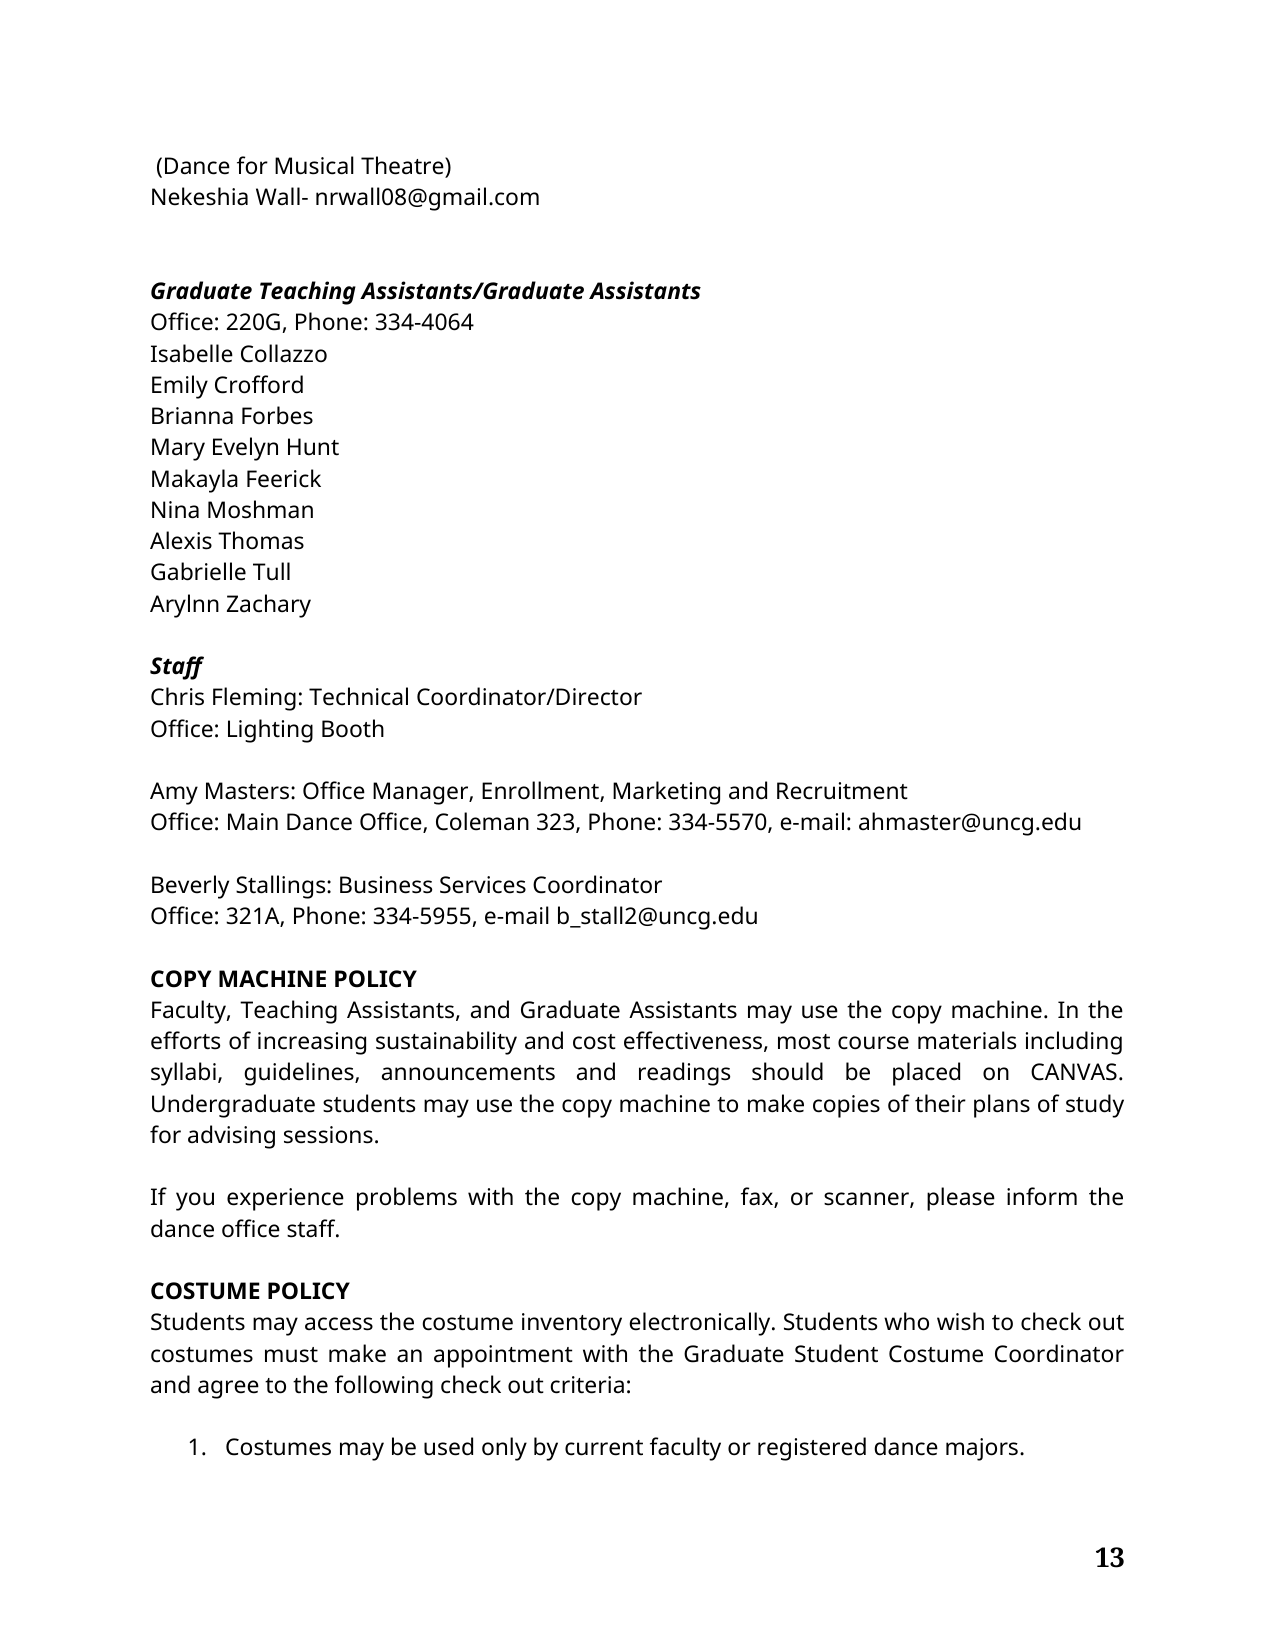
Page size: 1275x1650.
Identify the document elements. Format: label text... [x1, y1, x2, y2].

text Nekeshia Wall- nrwall08@gmail.com [150, 181, 1125, 212]
text Brianna Forbes [150, 400, 1125, 431]
text Makayla Feerick [150, 462, 1125, 494]
text Graduate Teaching Assistants/Graduate Assistants [150, 275, 1125, 306]
text If you experience problems with the copy machine, fax, or scanner, please inform the dance office staff. [150, 1181, 1125, 1244]
text Copy Machine Policy [150, 962, 1125, 994]
text Office: 321A, Phone: 334-5955, e-mail b_stall2@uncg.edu [150, 900, 1125, 931]
text Costume Policy [150, 1275, 1125, 1306]
list Costumes may be used only by current faculty or registered dance majors. [187, 1431, 1125, 1462]
text (Dance for Musical Theatre) [150, 150, 1125, 181]
text Isabelle Collazzo [150, 337, 1125, 369]
text Beverly Stallings: Business Services Coordinator [150, 869, 1125, 900]
text Faculty, Teaching Assistants, and Graduate Assistants may use the copy machine. In the efforts of increasing sustainability and cost effectiveness, most course materials including syllabi, guidelines, announcements and readings should be placed on CANVAS. Undergraduate students may use the copy machine to make copies of their plans of study for advising sessions. [150, 994, 1125, 1150]
text Alexis Thomas [150, 525, 1125, 556]
text Mary Evelyn Hunt [150, 431, 1125, 462]
text Chris Fleming: Technical Coordinator/Director [150, 681, 1125, 712]
text Nina Moshman [150, 494, 1125, 525]
text Students may access the costume inventory electronically. Students who wish to check out costumes must make an appointment with the Graduate Student Costume Coordinator and agree to the following check out criteria: [150, 1306, 1125, 1400]
text Arylnn Zachary [150, 587, 1125, 619]
text Office: 220G, Phone: 334-4064 [150, 306, 1125, 337]
text Amy Masters: Office Manager, Enrollment, Marketing and Recruitment [150, 775, 1125, 806]
text Staff [150, 650, 1125, 681]
text Office: Lighting Booth [150, 712, 1125, 744]
text Gabrielle Tull [150, 556, 1125, 587]
text Emily Crofford [150, 369, 1125, 400]
text Office: Main Dance Office, Coleman 323, Phone: 334-5570, e-mail: ahmaster@uncg.edu [150, 806, 1125, 837]
